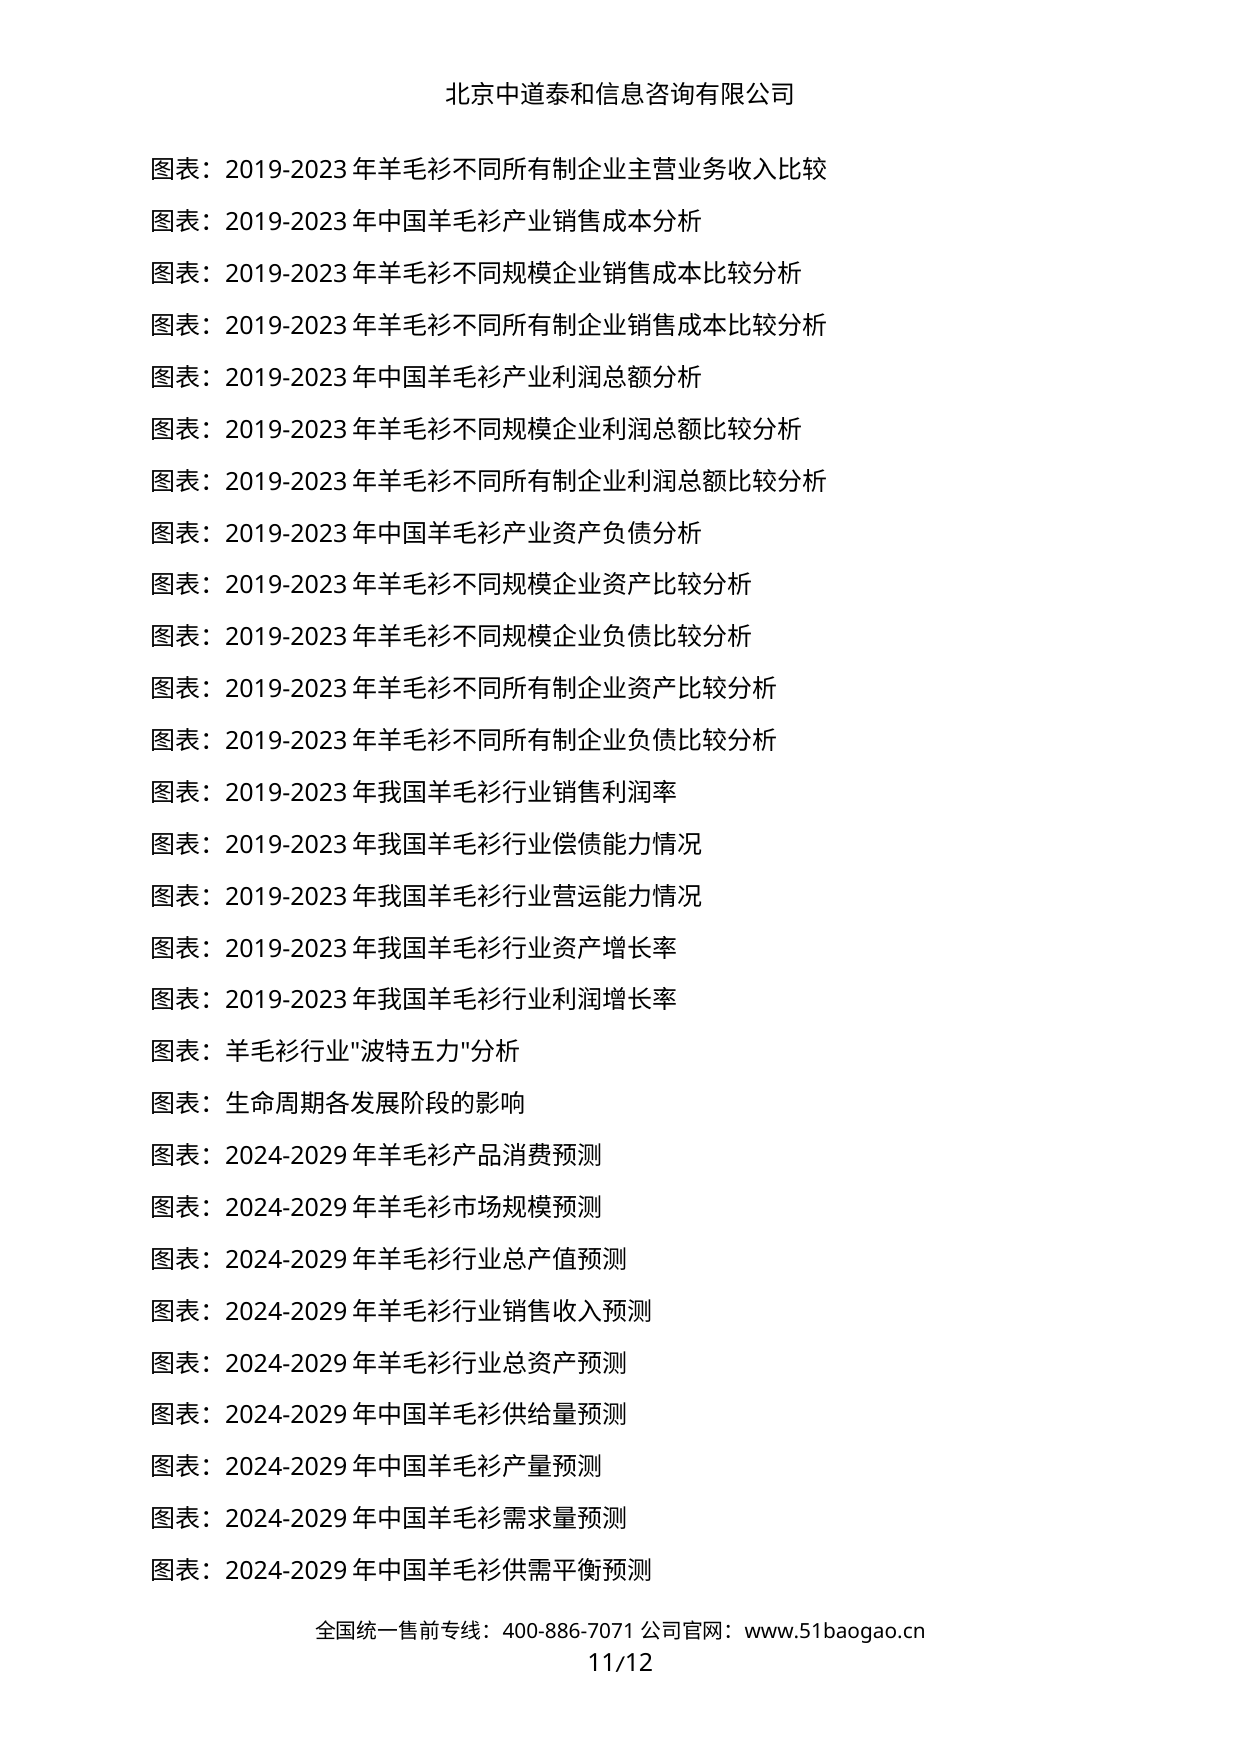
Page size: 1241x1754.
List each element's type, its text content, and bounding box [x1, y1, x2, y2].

text 图表：2019-2023年我国羊毛衫行业资产增长率 [150, 928, 1090, 964]
text 图表：2019-2023年我国羊毛衫行业偿债能力情况 [150, 824, 1090, 861]
text 图表：2024-2029年中国羊毛衫供给量预测 [150, 1395, 1090, 1431]
text 图表：2019-2023年羊毛衫不同所有制企业销售成本比较分析 [150, 306, 1090, 342]
text 图表：2024-2029年羊毛衫行业总产值预测 [150, 1239, 1090, 1276]
text 图表：2019-2023年羊毛衫不同规模企业负债比较分析 [150, 617, 1090, 653]
text 图表：2024-2029年羊毛衫行业总资产预测 [150, 1343, 1090, 1379]
text 图表：2024-2029年羊毛衫产品消费预测 [150, 1136, 1090, 1172]
text 图表：2019-2023年羊毛衫不同规模企业资产比较分析 [150, 565, 1090, 601]
text 图表：2019-2023年我国羊毛衫行业销售利润率 [150, 772, 1090, 809]
text 图表：2019-2023年羊毛衫不同所有制企业主营业务收入比较 [150, 150, 1090, 186]
text 图表：2019-2023年我国羊毛衫行业利润增长率 [150, 980, 1090, 1016]
text 图表：2024-2029年中国羊毛衫产量预测 [150, 1447, 1090, 1483]
text 图表：2019-2023年羊毛衫不同所有制企业负债比较分析 [150, 721, 1090, 757]
text 图表：2024-2029年羊毛衫市场规模预测 [150, 1187, 1090, 1224]
text 图表：2019-2023年羊毛衫不同所有制企业利润总额比较分析 [150, 461, 1090, 497]
text 图表：2019-2023年中国羊毛衫产业资产负债分析 [150, 513, 1090, 549]
text 图表：2019-2023年羊毛衫不同规模企业利润总额比较分析 [150, 409, 1090, 446]
text 图表：2019-2023年羊毛衫不同所有制企业资产比较分析 [150, 669, 1090, 705]
text 图表：2019-2023年中国羊毛衫产业利润总额分析 [150, 357, 1090, 394]
text 图表：2019-2023年中国羊毛衫产业销售成本分析 [150, 202, 1090, 238]
text 图表：2019-2023年羊毛衫不同规模企业销售成本比较分析 [150, 254, 1090, 290]
text 图表：2019-2023年我国羊毛衫行业营运能力情况 [150, 876, 1090, 912]
text 图表：2024-2029年中国羊毛衫供需平衡预测 [150, 1551, 1090, 1587]
text 图表：羊毛衫行业"波特五力"分析 [150, 1032, 1090, 1068]
text 图表：生命周期各发展阶段的影响 [150, 1084, 1090, 1120]
text 图表：2024-2029年羊毛衫行业销售收入预测 [150, 1291, 1090, 1327]
text 图表：2024-2029年中国羊毛衫需求量预测 [150, 1499, 1090, 1535]
